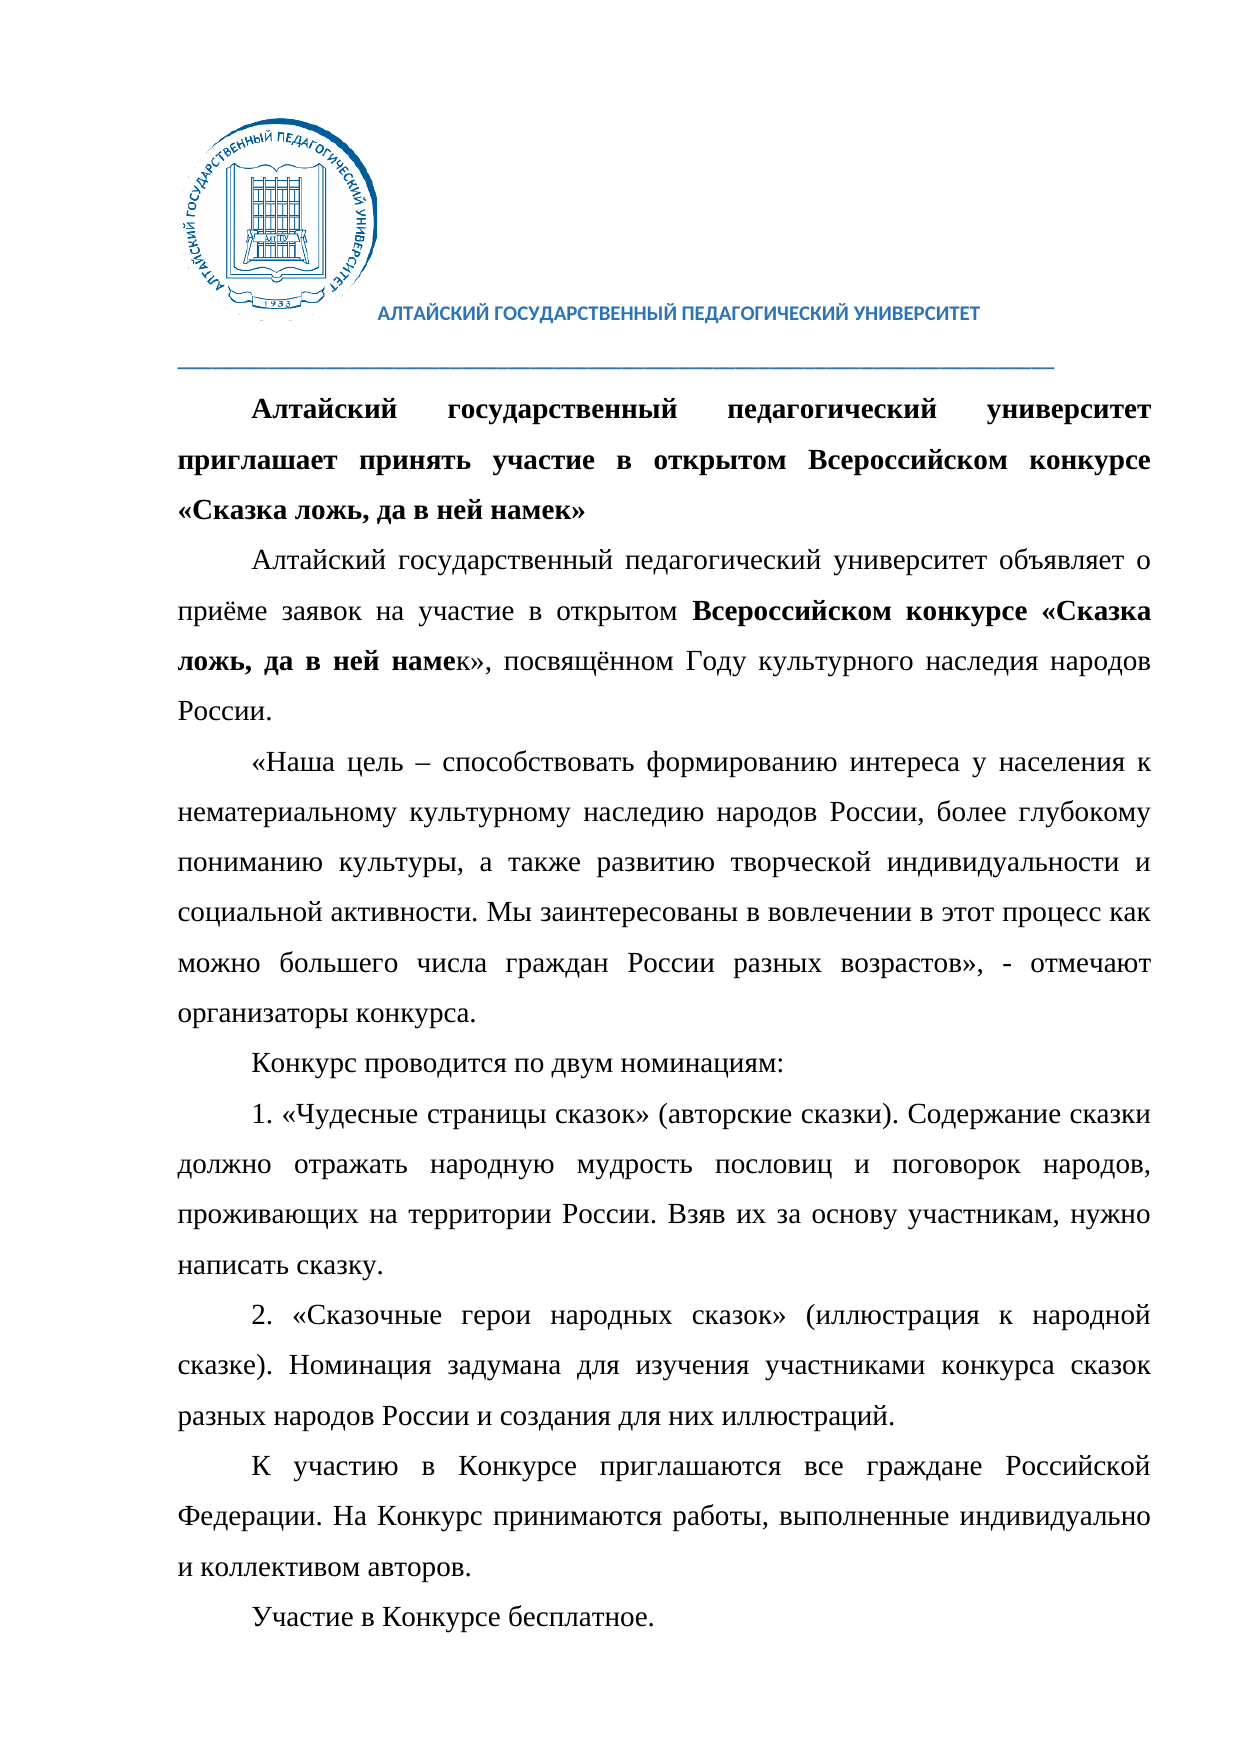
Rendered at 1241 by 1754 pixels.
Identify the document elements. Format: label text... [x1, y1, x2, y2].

text Участие в Конкурсе бесплатное. [177, 1599, 1152, 1632]
picture [177, 118, 378, 321]
text «Наша цель – способствовать формированию интереса у населения к нематериальному культурному наследию народов России, более глубокому пониманию культуры, а также развитию творческой индивидуальности и социальной активности. Мы заинтересованы в вовлечении в этот процесс как можно большего числа граждан России разных возрастов», - отмечают организаторы конкурса. [177, 744, 1152, 1029]
text Конкурс проводится по двум номинациям: [177, 1046, 1152, 1079]
text _____________________________________________________________________________ [177, 344, 1152, 373]
text К участию в Конкурсе приглашаются все граждане Российской Федерации. На Конкурс принимаются работы, выполненные индивидуально и коллективом авторов. [177, 1448, 1152, 1582]
text 1. «Чудесные страницы сказок» (авторские сказки). Содержание сказки должно отражать народную мудрость пословиц и поговорок народов, проживающих на территории России. Взяв их за основу участникам, нужно написать сказку. [177, 1096, 1152, 1280]
text АЛТАЙСКИЙ ГОСУДАРСТВЕННЫЙ ПЕДАГОГИЧЕСКИЙ УНИВЕРСИТЕТ [177, 118, 1152, 326]
text Алтайский государственный педагогический университет приглашает принять участие в открытом Всероссийском конкурсе «Сказка ложь, да в ней намек» [177, 391, 1152, 526]
text 2. «Сказочные герои народных сказок» (иллюстрация к народной сказке). Номинация задумана для изучения участниками конкурса сказок разных народов России и создания для них иллюстраций. [177, 1297, 1152, 1431]
text Алтайский государственный педагогический университет объявляет о приёме заявок на участие в открытом Всероссийском конкурсе «Сказка ложь, да в ней намек», посвящённом Году культурного наследия народов России. [177, 542, 1152, 727]
